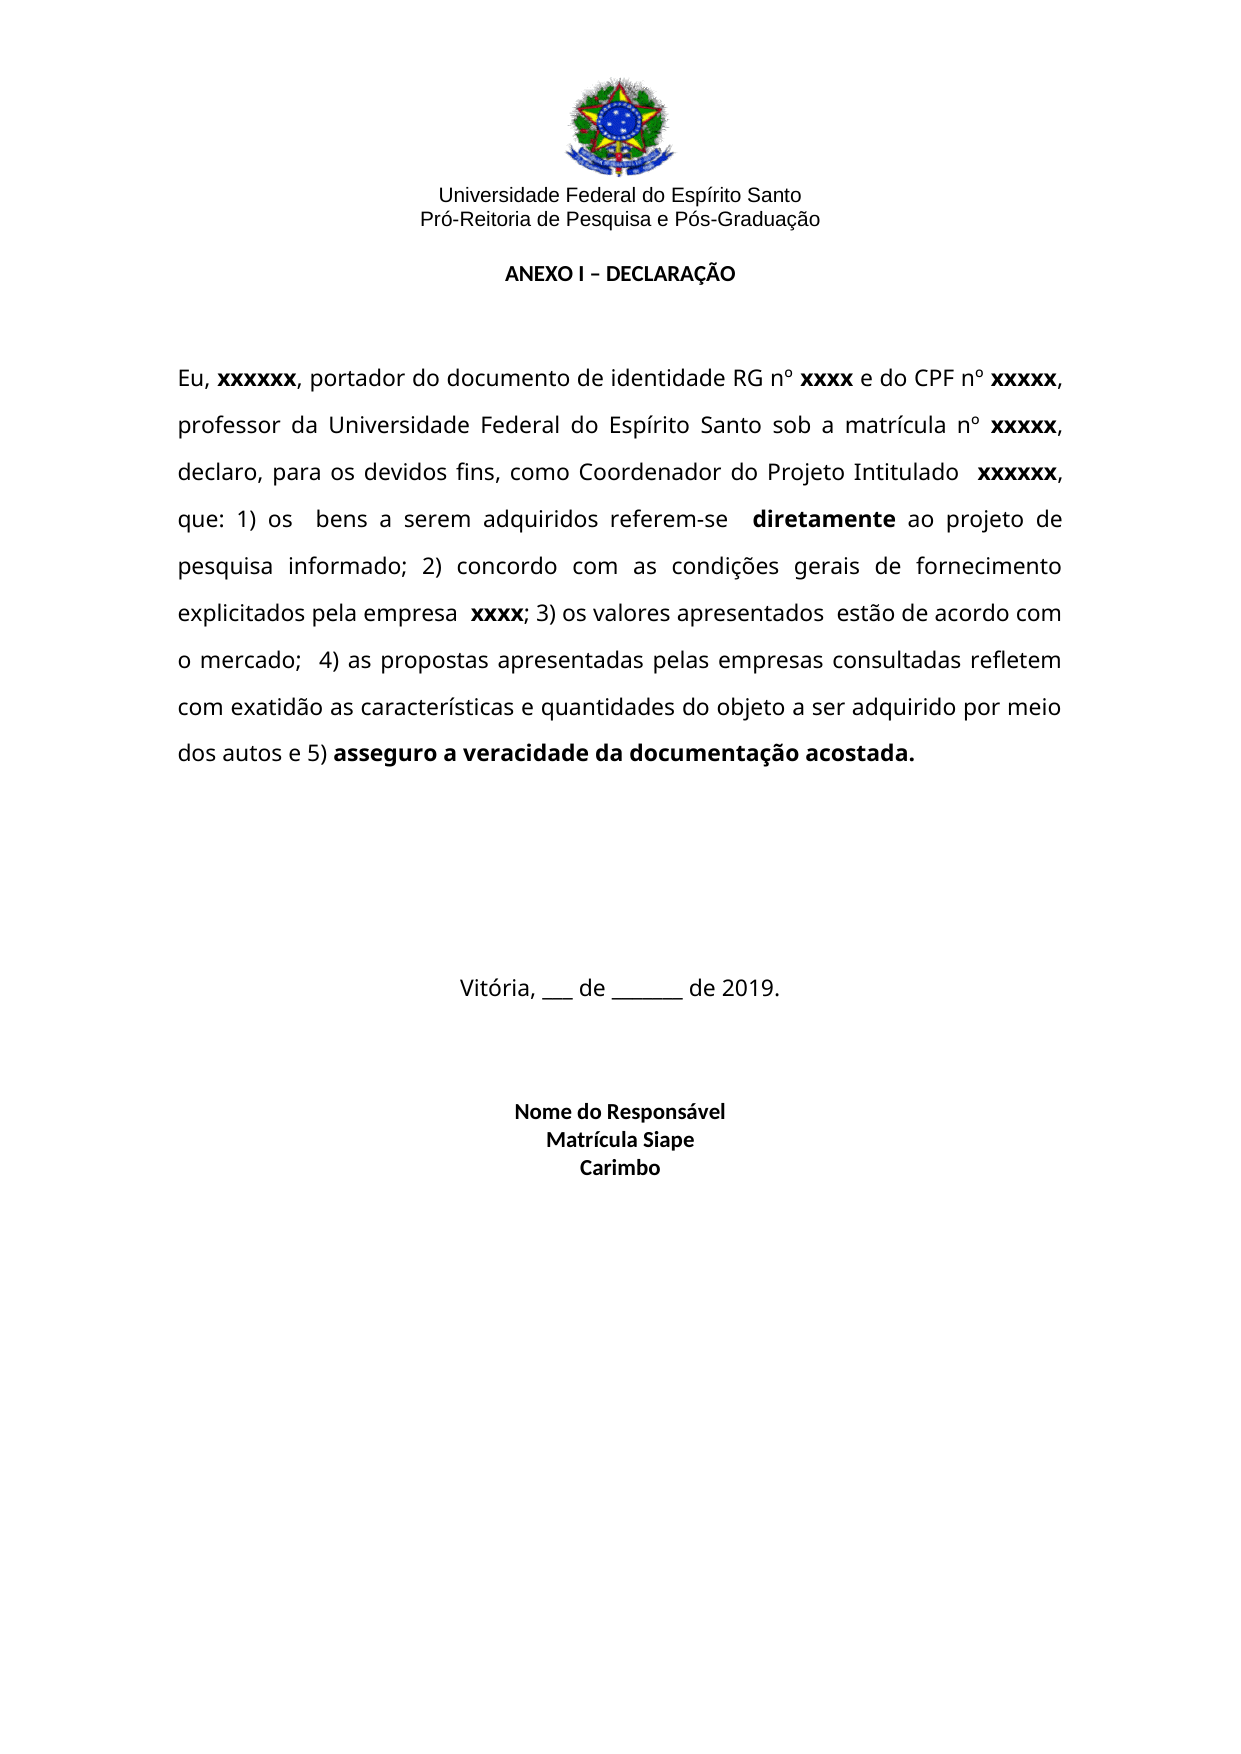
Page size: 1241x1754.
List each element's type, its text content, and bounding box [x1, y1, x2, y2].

text Carimbo [177, 1153, 1063, 1181]
text Matrícula Siape [177, 1125, 1063, 1153]
text Eu, xxxxxx, portador do documento de identidade RG nº xxxx e do CPF nº xxxxx, professor da Universidade Federal do Espírito Santo sob a matrícula nº xxxxx, declaro, para os devidos fins, como Coordenador do Projeto Intitulado xxxxxx, que: 1) os bens a serem adquiridos referem-se diretamente ao projeto de pesquisa informado; 2) concordo com as condições gerais de fornecimento explicitados pela empresa xxxx; 3) os valores apresentados estão de acordo com o mercado; 4) as propostas apresentadas pelas empresas consultadas refletem com exatidão as características e quantidades do objeto a ser adquirido por meio dos autos e 5) asseguro a veracidade da documentação acostada. [177, 362, 1063, 769]
picture [558, 73, 682, 183]
text Nome do Responsável [177, 1097, 1063, 1125]
text ANEXO I – DECLARAÇÃO [177, 259, 1063, 287]
text Vitória, ___ de _______ de 2019. [177, 972, 1063, 1003]
